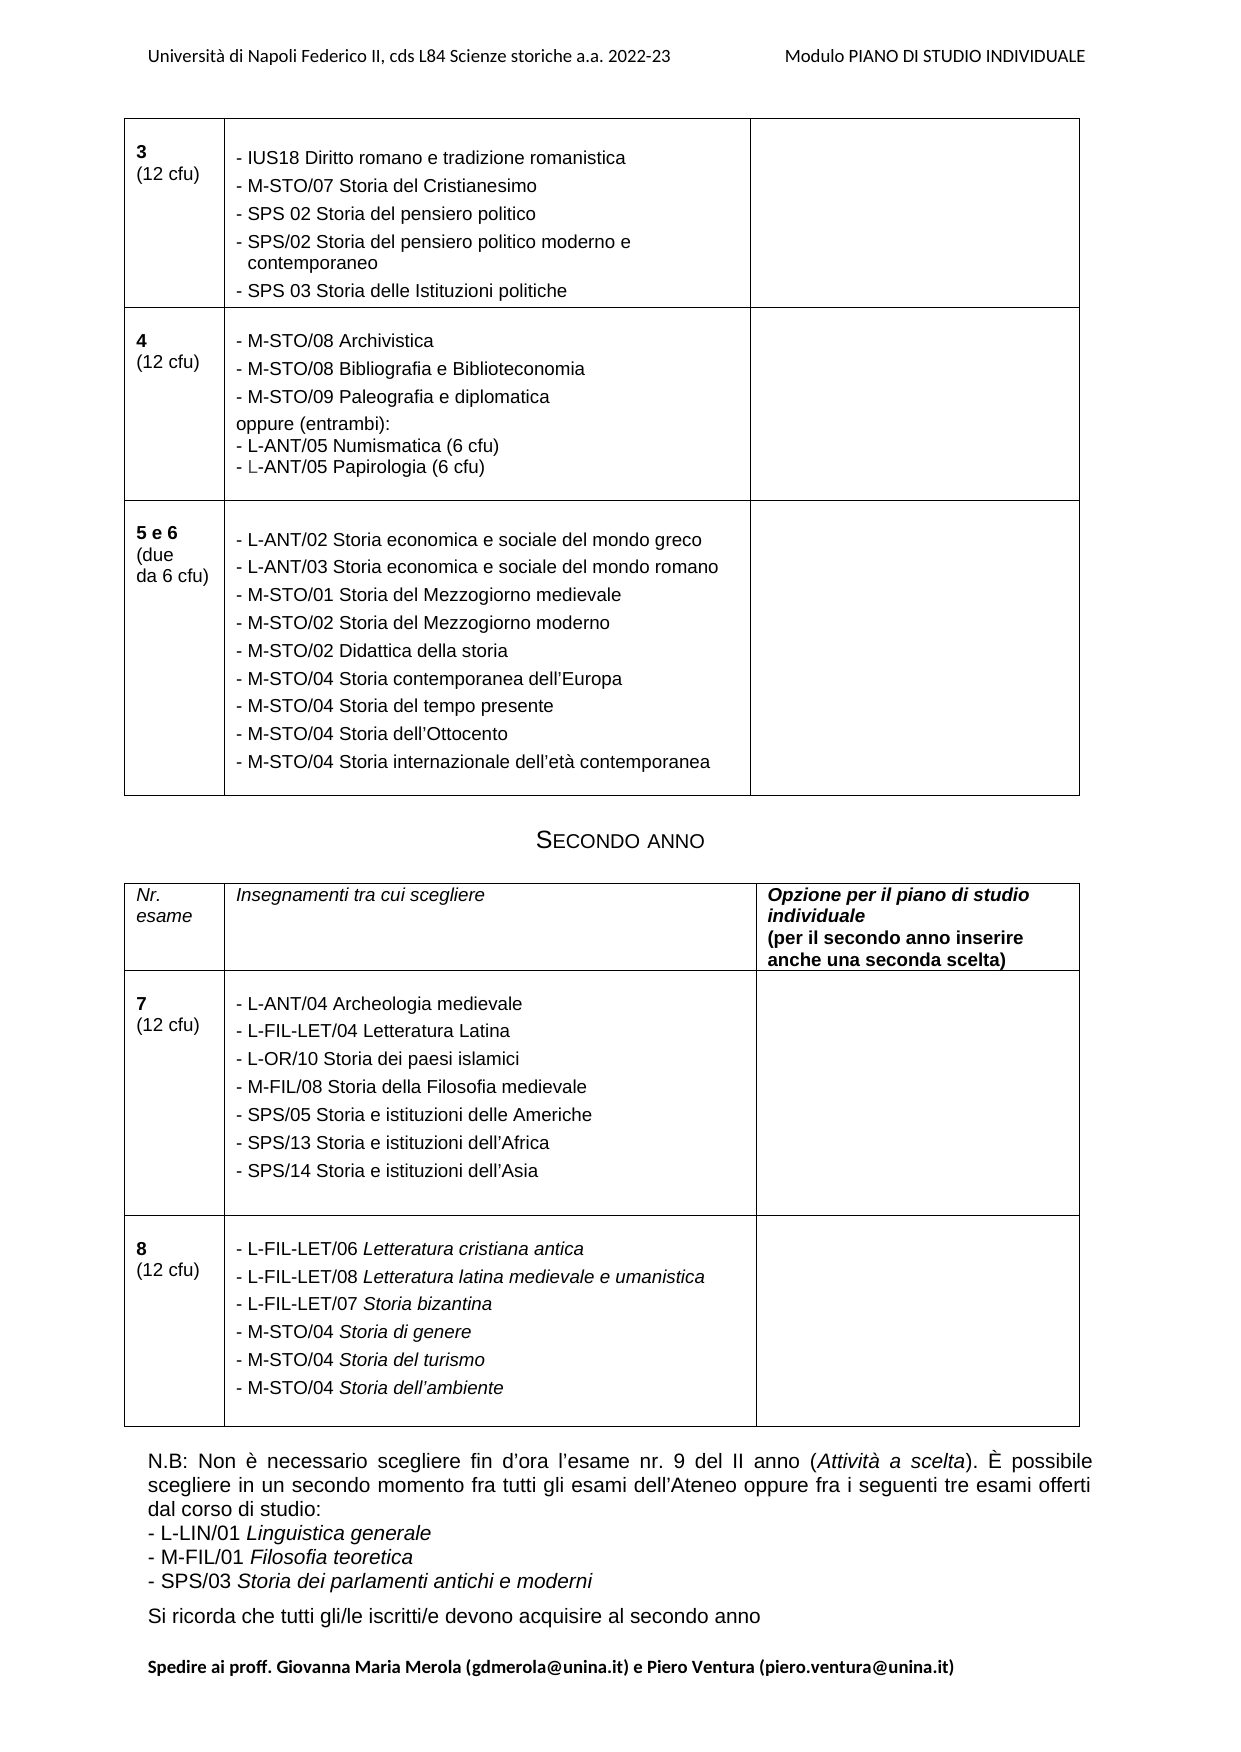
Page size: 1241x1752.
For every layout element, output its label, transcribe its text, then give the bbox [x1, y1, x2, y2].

table_cell 3 (12 cfu) [125, 119, 224, 307]
table_cell - L-FIL-LET/06 Letteratura cristiana antica - L-FIL-LET/08 Letteratura latina medievale e umanistica - L-FIL-LET/07 Storia bizantina - M-STO/04 Storia di genere - M-STO/04 Storia del turismo - M-STO/04 Storia dell’ambiente [225, 1216, 756, 1426]
text Secondo anno [148, 825, 1092, 854]
table_cell - L-ANT/04 Archeologia medievale - L-FIL-LET/04 Letteratura Latina - L-OR/10 Storia dei paesi islamici - M-FIL/08 Storia della Filosofia medievale - SPS/05 Storia e istituzioni delle Americhe - SPS/13 Storia e istituzioni dell’Africa - SPS/14 Storia e istituzioni dell’Asia [225, 971, 756, 1215]
table_cell [751, 308, 1079, 499]
text Si ricorda che tutti gli/le iscritti/e devono acquisire al secondo anno [148, 1604, 1092, 1628]
table_header Insegnamenti tra cui scegliere [225, 884, 756, 970]
table_header Opzione per il piano di studio individuale (per il secondo anno inserire anche una seconda scelta) [757, 884, 1079, 970]
table_cell [751, 501, 1079, 795]
table_header Nr. esame [125, 884, 224, 970]
table_cell - L-ANT/02 Storia economica e sociale del mondo greco - L-ANT/03 Storia economica e sociale del mondo romano - M-STO/01 Storia del Mezzogiorno medievale - M-STO/02 Storia del Mezzogiorno moderno - M-STO/02 Didattica della storia - M-STO/04 Storia contemporanea dell’Europa - M-STO/04 Storia del tempo presente - M-STO/04 Storia dell’Ottocento - M-STO/04 Storia internazionale dell’età contemporanea [225, 501, 750, 795]
table_cell - IUS18 Diritto romano e tradizione romanistica - M-STO/07 Storia del Cristianesimo - SPS 02 Storia del pensiero politico - SPS/02 Storia del pensiero politico moderno e contemporaneo - SPS 03 Storia delle Istituzioni politiche [225, 119, 750, 307]
table_cell 4 (12 cfu) [125, 308, 224, 499]
text - L-LIN/01 Linguistica generale [148, 1521, 1092, 1544]
text - SPS/03 Storia dei parlamenti antichi e moderni [148, 1568, 1092, 1592]
text - M-FIL/01 Filosofia teoretica [148, 1544, 1092, 1568]
table_cell 8 (12 cfu) [125, 1216, 224, 1426]
table_cell [757, 971, 1079, 1215]
text N.B: Non è necessario scegliere fin d’ora l’esame nr. 9 del II anno (Attività a scelta). È possibile scegliere in un secondo momento fra tutti gli esami dell’Ateneo oppure fra i seguenti tre esami offerti dal corso di studio: [148, 1449, 1092, 1521]
table_cell - M-STO/08 Archivistica - M-STO/08 Bibliografia e Biblioteconomia - M-STO/09 Paleografia e diplomatica oppure (entrambi): - L-ANT/05 Numismatica (6 cfu) - L-ANT/05 Papirologia (6 cfu) [225, 308, 750, 499]
table_cell 5 e 6 (due da 6 cfu) [125, 501, 224, 795]
table_cell [751, 119, 1079, 307]
table_cell 7 (12 cfu) [125, 971, 224, 1215]
table_cell [757, 1216, 1079, 1426]
